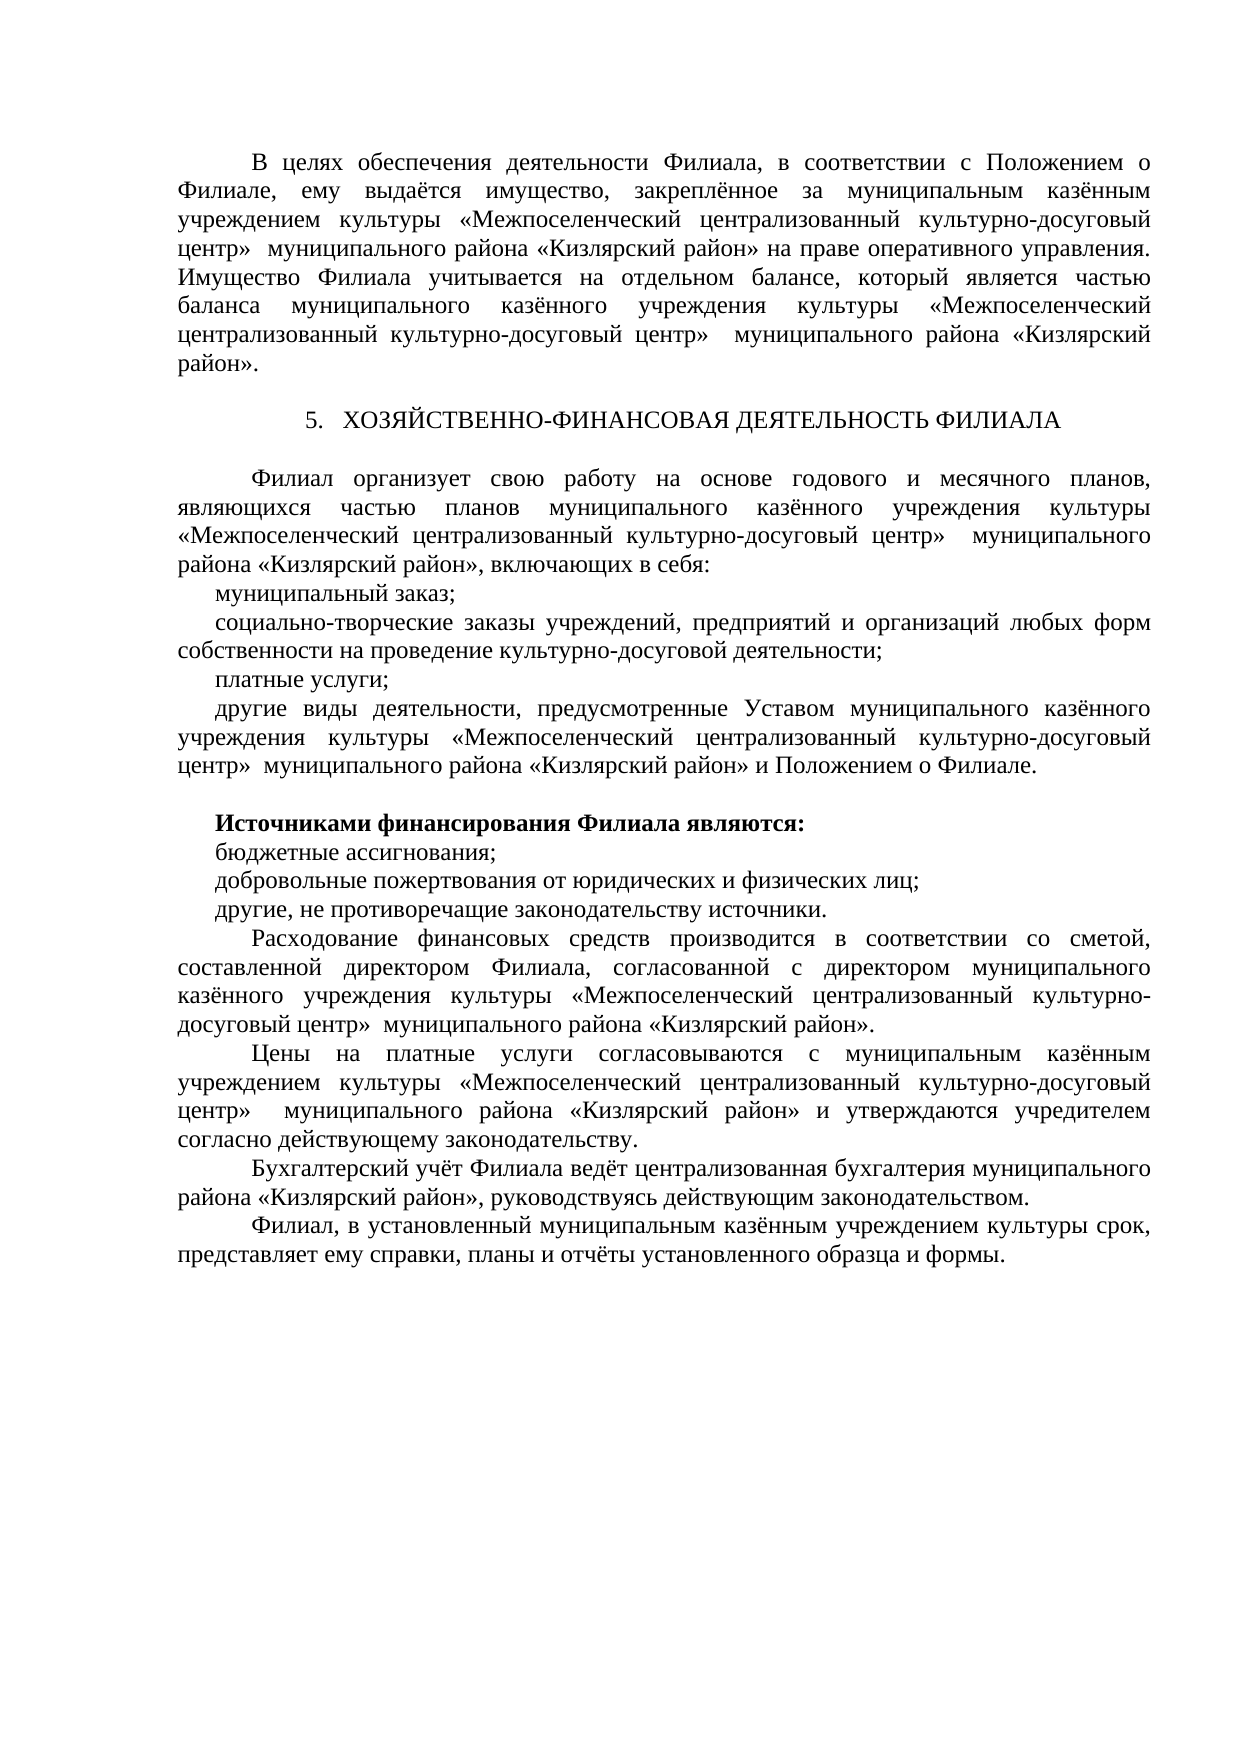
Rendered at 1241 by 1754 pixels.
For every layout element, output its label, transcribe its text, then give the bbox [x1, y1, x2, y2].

text бюджетные ассигнования; [177, 837, 1152, 866]
list ХОЗЯЙСТВЕННО-ФИНАНСОВАЯ ДЕЯТЕЛЬНОСТЬ ФИЛИАЛА [215, 406, 1152, 434]
text В целях обеспечения деятельности Филиала, в соответствии с Положением о Филиале, ему выдаётся имущество, закреплённое за муниципальным казённым учреждением культуры «Межпоселенческий централизованный культурно-досуговый центр» муниципального района «Кизлярский район» на праве оперативного управления. Имущество Филиала учитывается на отдельном балансе, который является частью баланса муниципального казённого учреждения культуры «Межпоселенческий централизованный культурно-досуговый центр» муниципального района «Кизлярский район». [177, 147, 1152, 377]
text Бухгалтерский учёт Филиала ведёт централизованная бухгалтерия муниципального района «Кизлярский район», руководствуясь действующим законодательством. [177, 1153, 1152, 1211]
text платные услуги; [177, 664, 1152, 693]
text муниципальный заказ; [177, 578, 1152, 607]
text Филиал, в установленный муниципальным казённым учреждением культуры срок, представляет ему справки, планы и отчёты установленного образца и формы. [177, 1211, 1152, 1268]
text другие виды деятельности, предусмотренные Уставом муниципального казённого учреждения культуры «Межпоселенческий централизованный культурно-досуговый центр» муниципального района «Кизлярский район» и Положением о Филиале. [177, 693, 1152, 779]
text другие, не противоречащие законодательству источники. [177, 894, 1152, 923]
text Цены на платные услуги согласовываются с муниципальным казённым учреждением культуры «Межпоселенческий централизованный культурно-досуговый центр» муниципального района «Кизлярский район» и утверждаются учредителем согласно действующему законодательству. [177, 1038, 1152, 1153]
text Расходование финансовых средств производится в соответствии со сметой, составленной директором Филиала, согласованной с директором муниципального казённого учреждения культуры «Межпоселенческий централизованный культурно-досуговый центр» муниципального района «Кизлярский район». [177, 923, 1152, 1038]
text социально-творческие заказы учреждений, предприятий и организаций любых форм собственности на проведение культурно-досуговой деятельности; [177, 607, 1152, 664]
text добровольные пожертвования от юридических и физических лиц; [177, 866, 1152, 894]
text Источниками финансирования Филиала являются: [177, 808, 1152, 837]
text Филиал организует свою работу на основе годового и месячного планов, являющихся частью планов муниципального казённого учреждения культуры «Межпоселенческий централизованный культурно-досуговый центр» муниципального района «Кизлярский район», включающих в себя: [177, 463, 1152, 578]
